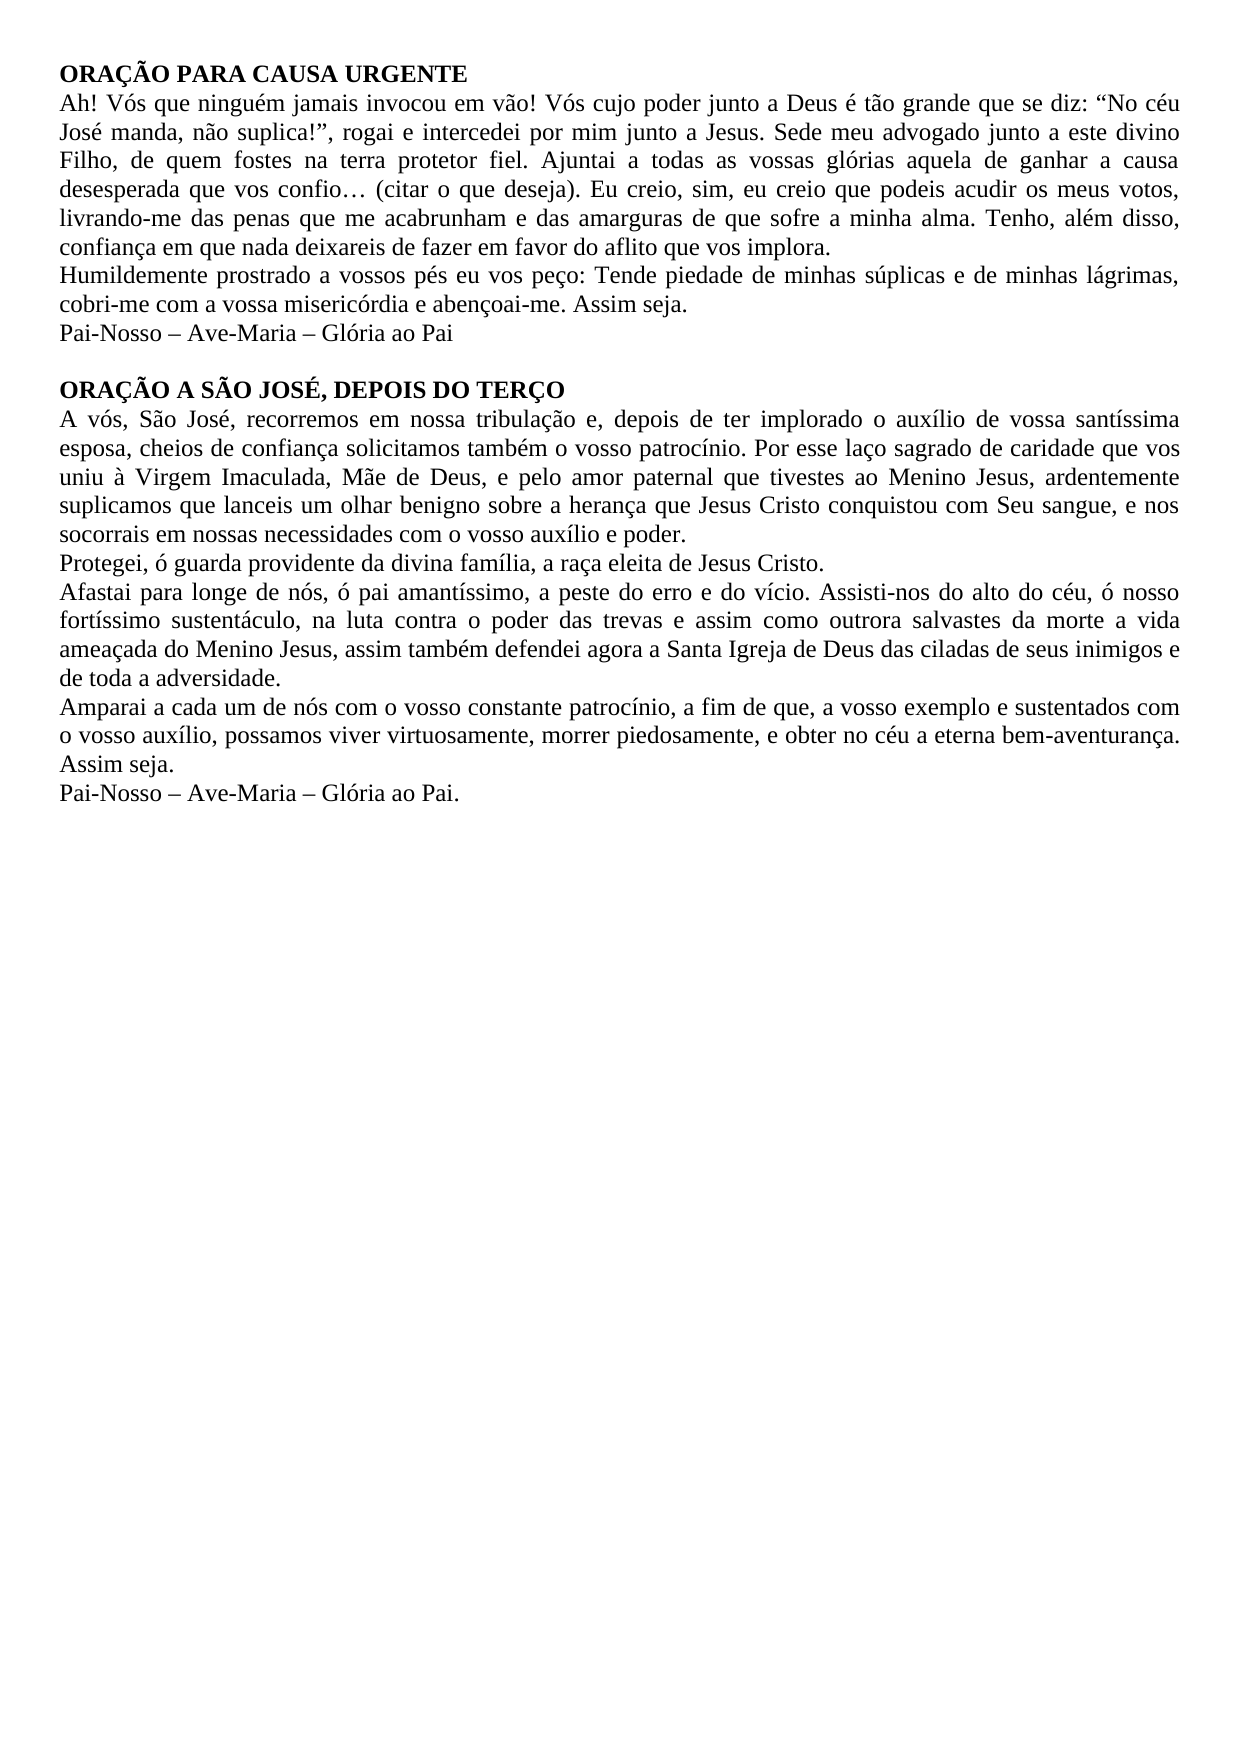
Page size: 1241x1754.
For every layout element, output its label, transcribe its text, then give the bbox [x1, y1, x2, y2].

text A vós, São José, recorremos em nossa tribulação e, depois de ter implorado o auxílio de vossa santíssima esposa, cheios de confiança solicitamos também o vosso patrocínio. Por esse laço sagrado de caridade que vos uniu à Virgem Imaculada, Mãe de Deus, e pelo amor paternal que tivestes ao Menino Jesus, ardentemente suplicamos que lanceis um olhar benigno sobre a herança que Jesus Cristo conquistou com Seu sangue, e nos socorrais em nossas necessidades com o vosso auxílio e poder. [59, 404, 1181, 548]
text Humildemente prostrado a vossos pés eu vos peço: Tende piedade de minhas súplicas e de minhas lágrimas, cobri-me com a vossa misericórdia e abençoai-me. Assim seja. [59, 260, 1181, 318]
text Afastai para longe de nós, ó pai amantíssimo, a peste do erro e do vício. Assisti-nos do alto do céu, ó nosso fortíssimo sustentáculo, na luta contra o poder das trevas e assim como outrora salvastes da morte a vida ameaçada do Menino Jesus, assim também defendei agora a Santa Igreja de Deus das ciladas de seus inimigos e de toda a adversidade. [59, 577, 1181, 692]
text Pai-Nosso – Ave-Maria – Glória ao Pai [59, 318, 1181, 347]
text Amparai a cada um de nós com o vosso constante patrocínio, a fim de que, a vosso exemplo e sustentados com o vosso auxílio, possamos viver virtuosamente, morrer piedosamente, e obter no céu a eterna bem-aventurança. Assim seja. [59, 692, 1181, 778]
text Ah! Vós que ninguém jamais invocou em vão! Vós cujo poder junto a Deus é tão grande que se diz: “No céu José manda, não suplica!”, rogai e intercedei por mim junto a Jesus. Sede meu advogado junto a este divino Filho, de quem fostes na terra protetor fiel. Ajuntai a todas as vossas glórias aquela de ganhar a causa desesperada que vos confio… (citar o que deseja). Eu creio, sim, eu creio que podeis acudir os meus votos, livrando-me das penas que me acabrunham e das amarguras de que sofre a minha alma. Tenho, além disso, confiança em que nada deixareis de fazer em favor do aflito que vos implora. [59, 88, 1181, 260]
text Pai-Nosso – Ave-Maria – Glória ao Pai. [59, 778, 1181, 807]
text Oração a São José, depois do terço [59, 375, 1181, 404]
text Protegei, ó guarda providente da divina família, a raça eleita de Jesus Cristo. [59, 548, 1181, 577]
text Oração para causa urgente [59, 59, 1181, 88]
